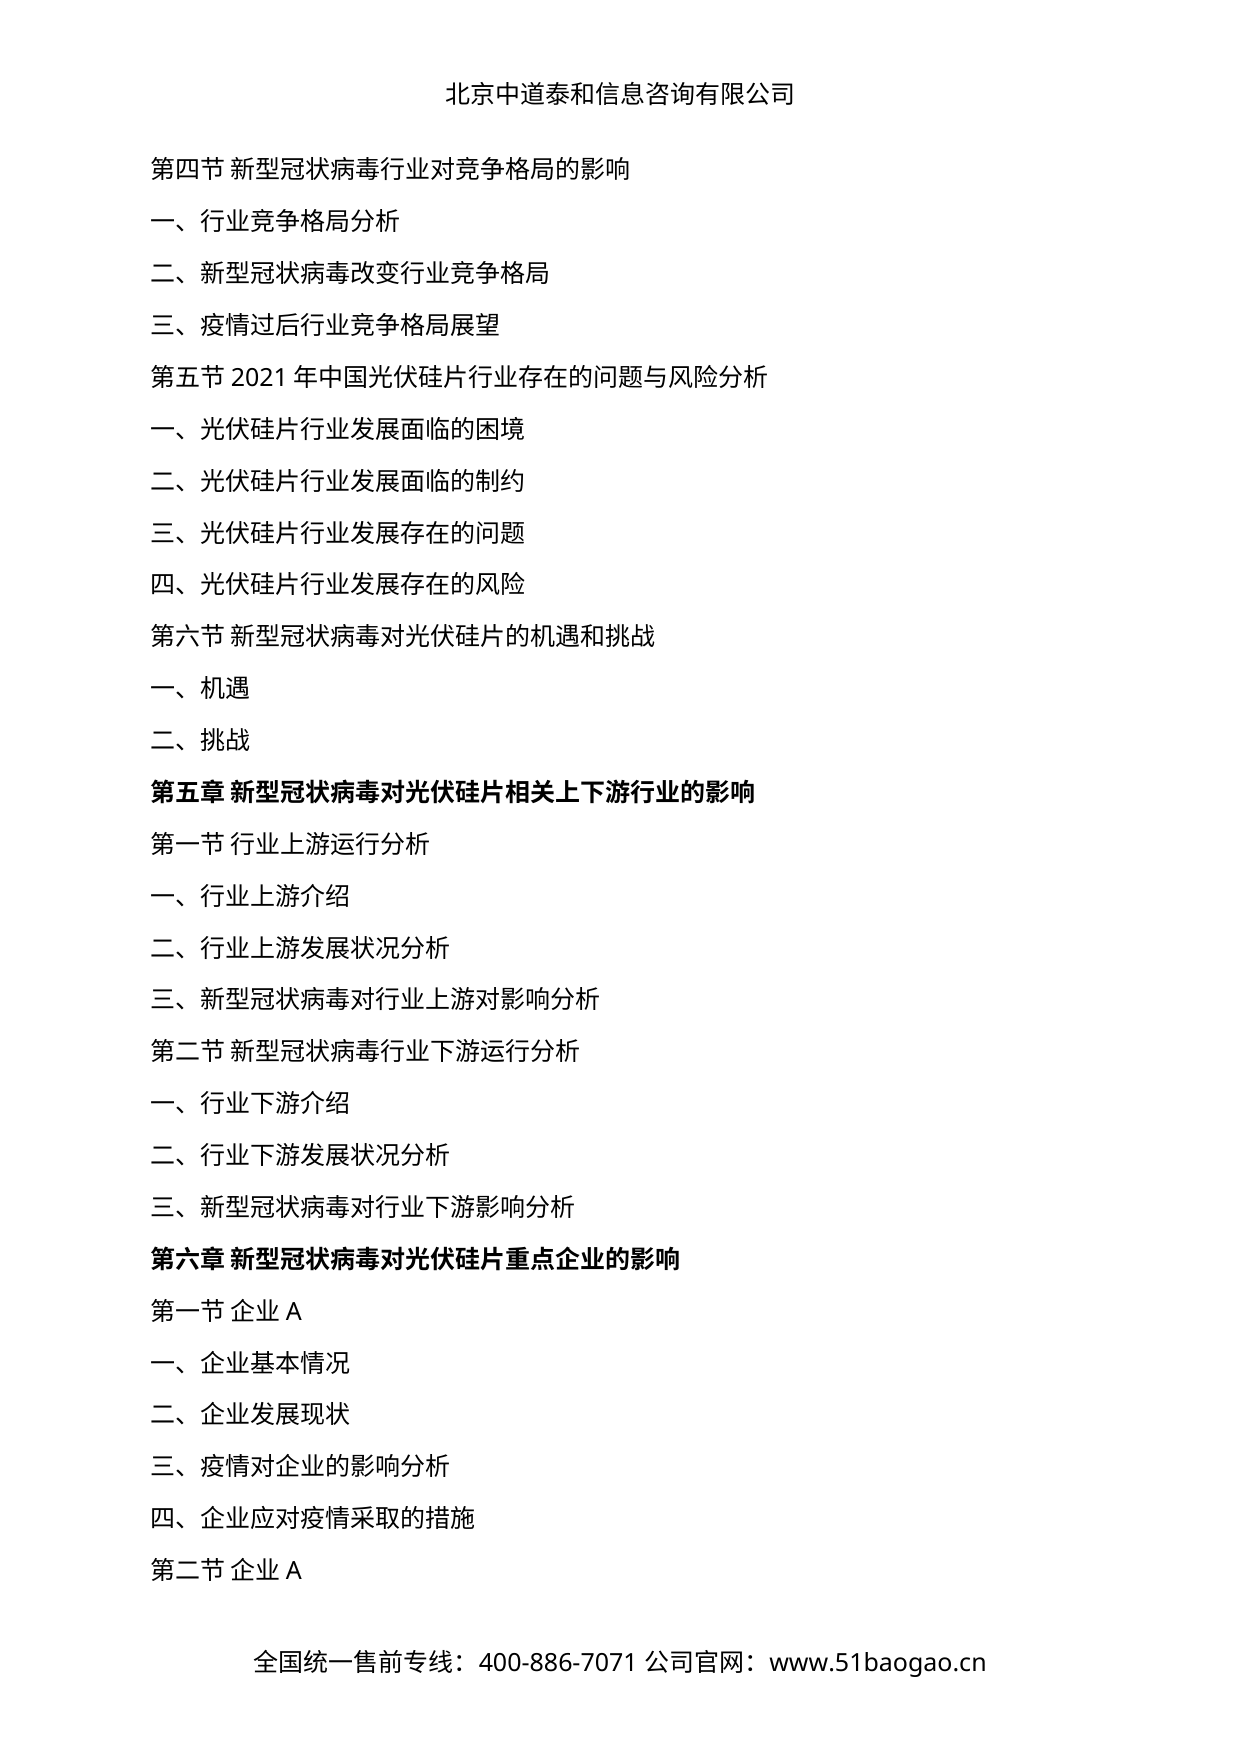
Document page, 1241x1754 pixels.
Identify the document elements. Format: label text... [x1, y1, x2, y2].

text 第六章 新型冠状病毒对光伏硅片重点企业的影响 [150, 1239, 1090, 1276]
text 一、光伏硅片行业发展面临的困境 [150, 409, 1090, 446]
text 四、光伏硅片行业发展存在的风险 [150, 565, 1090, 601]
text 三、新型冠状病毒对行业上游对影响分析 [150, 980, 1090, 1016]
text 第一节 企业A [150, 1291, 1090, 1327]
text 二、新型冠状病毒改变行业竞争格局 [150, 254, 1090, 290]
text 一、企业基本情况 [150, 1343, 1090, 1379]
text 二、行业下游发展状况分析 [150, 1136, 1090, 1172]
text 三、疫情过后行业竞争格局展望 [150, 306, 1090, 342]
text 第二节 企业A [150, 1551, 1090, 1587]
text 四、企业应对疫情采取的措施 [150, 1499, 1090, 1535]
text 一、行业下游介绍 [150, 1084, 1090, 1120]
text 第五章 新型冠状病毒对光伏硅片相关上下游行业的影响 [150, 772, 1090, 809]
text 第六节 新型冠状病毒对光伏硅片的机遇和挑战 [150, 617, 1090, 653]
text 第一节 行业上游运行分析 [150, 824, 1090, 861]
text 第四节 新型冠状病毒行业对竞争格局的影响 [150, 150, 1090, 186]
text 三、光伏硅片行业发展存在的问题 [150, 513, 1090, 549]
text 一、机遇 [150, 669, 1090, 705]
text 三、新型冠状病毒对行业下游影响分析 [150, 1187, 1090, 1224]
text 二、企业发展现状 [150, 1395, 1090, 1431]
text 第五节 2021年中国光伏硅片行业存在的问题与风险分析 [150, 357, 1090, 394]
text 第二节 新型冠状病毒行业下游运行分析 [150, 1032, 1090, 1068]
text 二、挑战 [150, 721, 1090, 757]
text 二、行业上游发展状况分析 [150, 928, 1090, 964]
text 三、疫情对企业的影响分析 [150, 1447, 1090, 1483]
text 一、行业上游介绍 [150, 876, 1090, 912]
text 二、光伏硅片行业发展面临的制约 [150, 461, 1090, 497]
text 一、行业竞争格局分析 [150, 202, 1090, 238]
